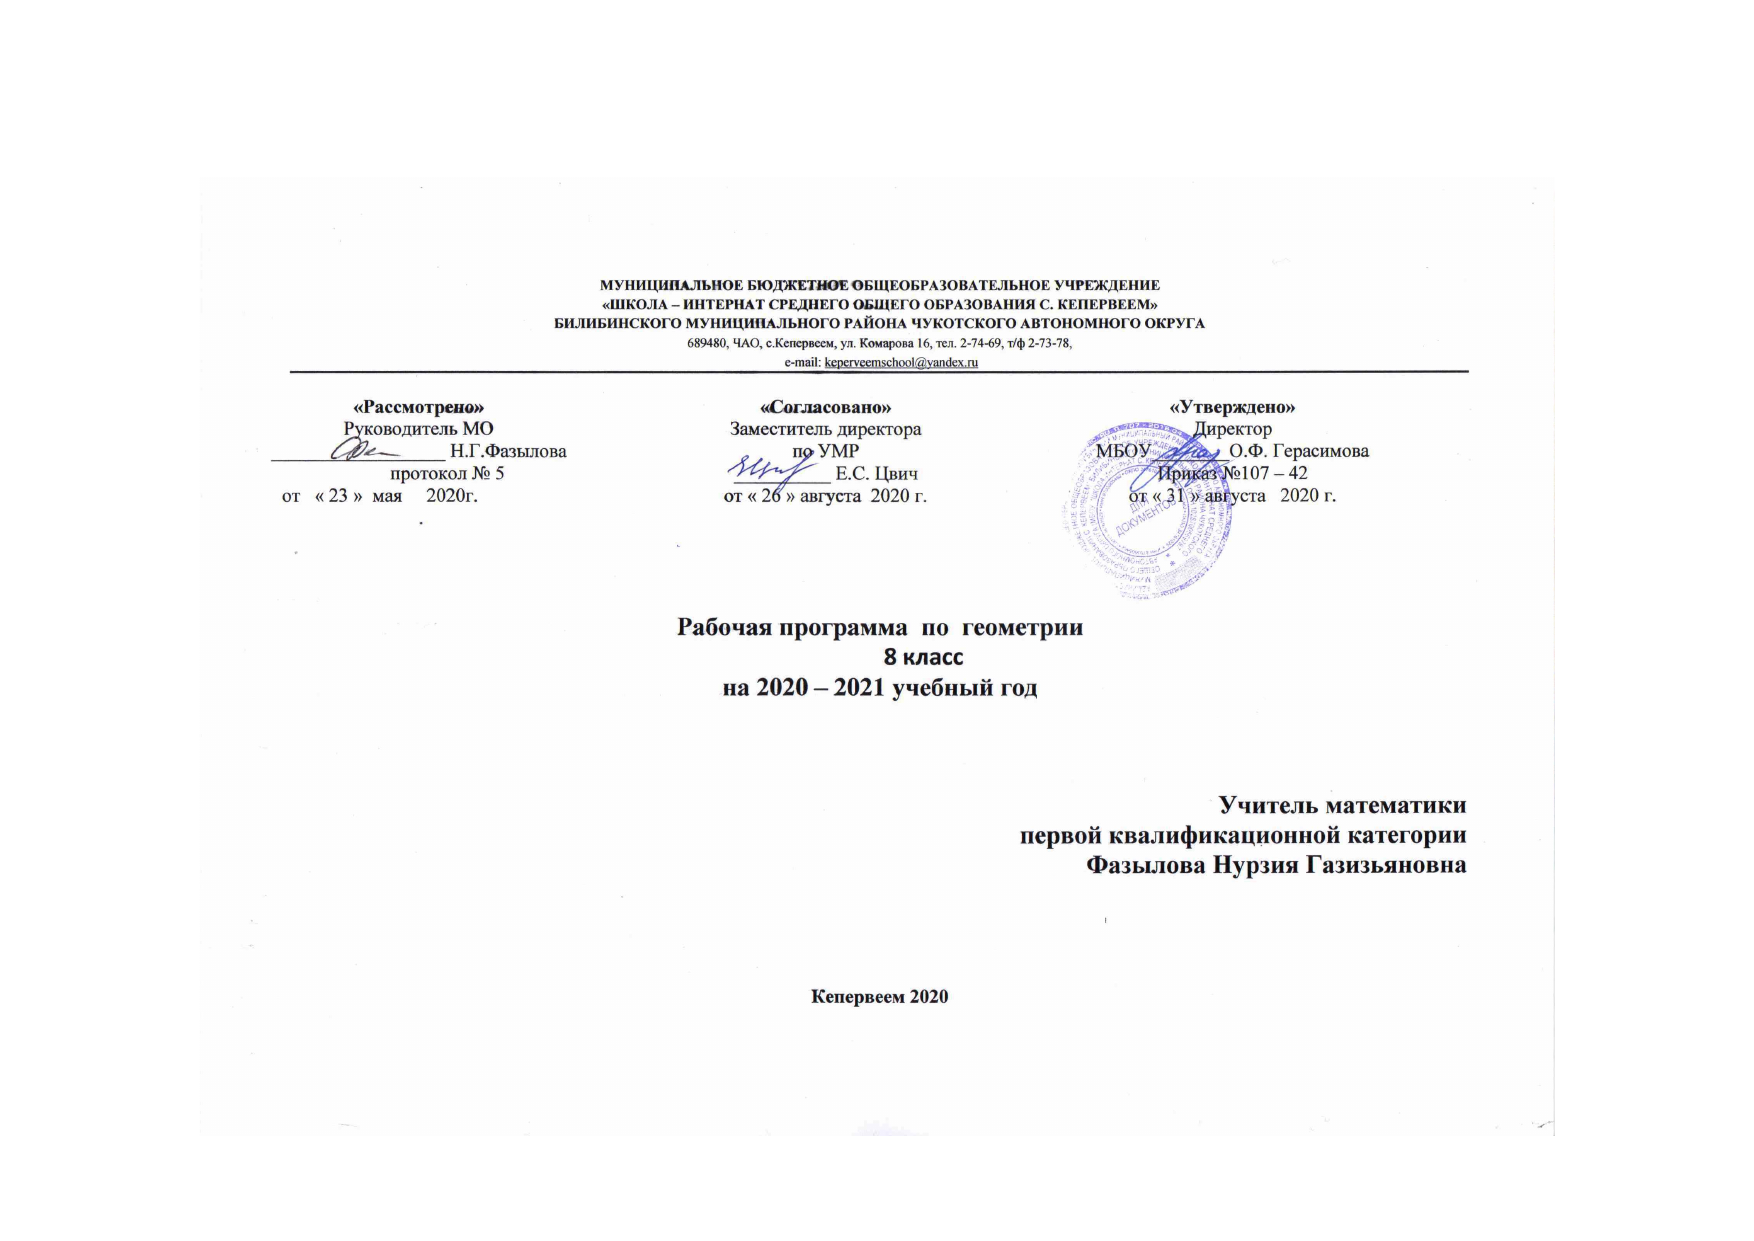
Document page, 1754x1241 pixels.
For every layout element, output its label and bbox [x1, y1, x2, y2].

picture [199, 177, 1555, 1136]
